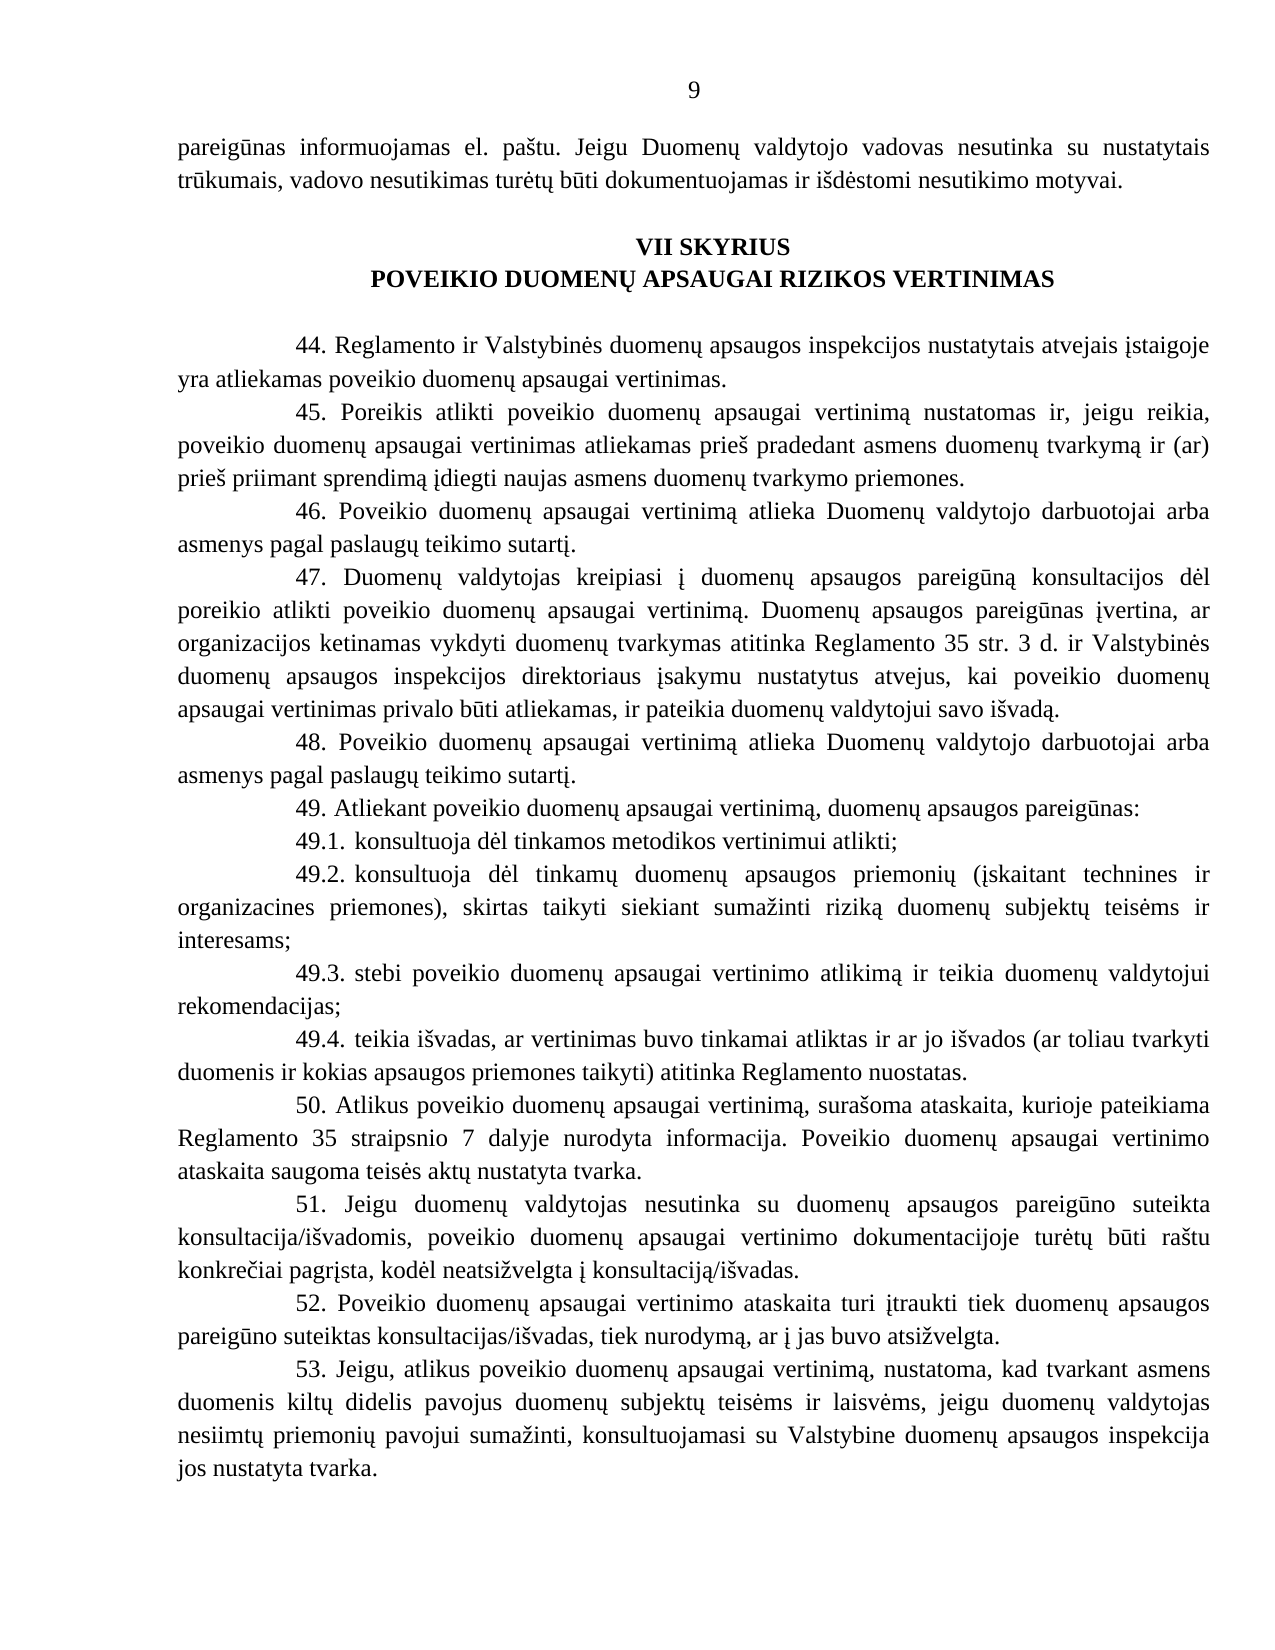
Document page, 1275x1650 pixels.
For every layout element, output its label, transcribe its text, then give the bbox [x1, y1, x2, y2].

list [177, 132, 1211, 194]
list Poveikio duomenų apsaugai vertinimą atlieka Duomenų valdytojo darbuotojai arba asmenys pagal paslaugų teikimo sutartį. [177, 496, 1211, 557]
list konsultuoja dėl tinkamos metodikos vertinimui atlikti; [266, 826, 1211, 855]
list teikia išvadas, ar vertinimas buvo tinkamai atliktas ir ar jo išvados (ar toliau tvarkyti duomenis ir kokias apsaugos priemones taikyti) atitinka Reglamento nuostatas. [177, 1024, 1211, 1086]
list Poveikio duomenų apsaugai vertinimą atlieka Duomenų valdytojo darbuotojai arba asmenys pagal paslaugų teikimo sutartį. [177, 727, 1211, 789]
list VII SKYRIUS [215, 232, 1211, 260]
list Jeigu duomenų valdytojas nesutinka su duomenų apsaugos pareigūno suteikta konsultacija/išvadomis, poveikio duomenų apsaugai vertinimo dokumentacijoje turėtų būti raštu konkrečiai pagrįsta, kodėl neatsižvelgta į konsultaciją/išvadas. [177, 1189, 1211, 1284]
list Duomenų valdytojas kreipiasi į duomenų apsaugos pareigūną konsultacijos dėl poreikio atlikti poveikio duomenų apsaugai vertinimą. Duomenų apsaugos pareigūnas įvertina, ar organizacijos ketinamas vykdyti duomenų tvarkymas atitinka Reglamento 35 str. 3 d. ir Valstybinės duomenų apsaugos inspekcijos direktoriaus įsakymu nustatytus atvejus, kai poveikio duomenų apsaugai vertinimas privalo būti atliekamas, ir pateikia duomenų valdytojui savo išvadą. [177, 562, 1211, 723]
list Poreikis atlikti poveikio duomenų apsaugai vertinimą nustatomas ir, jeigu reikia, poveikio duomenų apsaugai vertinimas atliekamas prieš pradedant asmens duomenų tvarkymą ir (ar) prieš priimant sprendimą įdiegti naujas asmens duomenų tvarkymo priemones. [177, 397, 1211, 491]
list Atliekant poveikio duomenų apsaugai vertinimą, duomenų apsaugos pareigūnas: [177, 793, 1211, 822]
list Jeigu, atlikus poveikio duomenų apsaugai vertinimą, nustatoma, kad tvarkant asmens duomenis kiltų didelis pavojus duomenų subjektų teisėms ir laisvėms, jeigu duomenų valdytojas nesiimtų priemonių pavojui sumažinti, konsultuojamasi su Valstybine duomenų apsaugos inspekcija jos nustatyta tvarka. [177, 1354, 1211, 1482]
list Reglamento ir Valstybinės duomenų apsaugos inspekcijos nustatytais atvejais įstaigoje yra atliekamas poveikio duomenų apsaugai vertinimas. [177, 331, 1211, 392]
list stebi poveikio duomenų apsaugai vertinimo atlikimą ir teikia duomenų valdytojui rekomendacijas; [177, 958, 1211, 1020]
list Atlikus poveikio duomenų apsaugai vertinimą, surašoma ataskaita, kurioje pateikiama Reglamento 35 straipsnio 7 dalyje nurodyta informacija. Poveikio duomenų apsaugai vertinimo ataskaita saugoma teisės aktų nustatyta tvarka. [177, 1090, 1211, 1185]
list POVEIKIO DUOMENŲ APSAUGAI RIZIKOS VERTINIMAS [215, 264, 1211, 293]
list konsultuoja dėl tinkamų duomenų apsaugos priemonių (įskaitant technines ir organizacines priemones), skirtas taikyti siekiant sumažinti riziką duomenų subjektų teisėms ir interesams; [177, 859, 1211, 954]
list Poveikio duomenų apsaugai vertinimo ataskaita turi įtraukti tiek duomenų apsaugos pareigūno suteiktas konsultacijas/išvadas, tiek nurodymą, ar į jas buvo atsižvelgta. [177, 1288, 1211, 1350]
